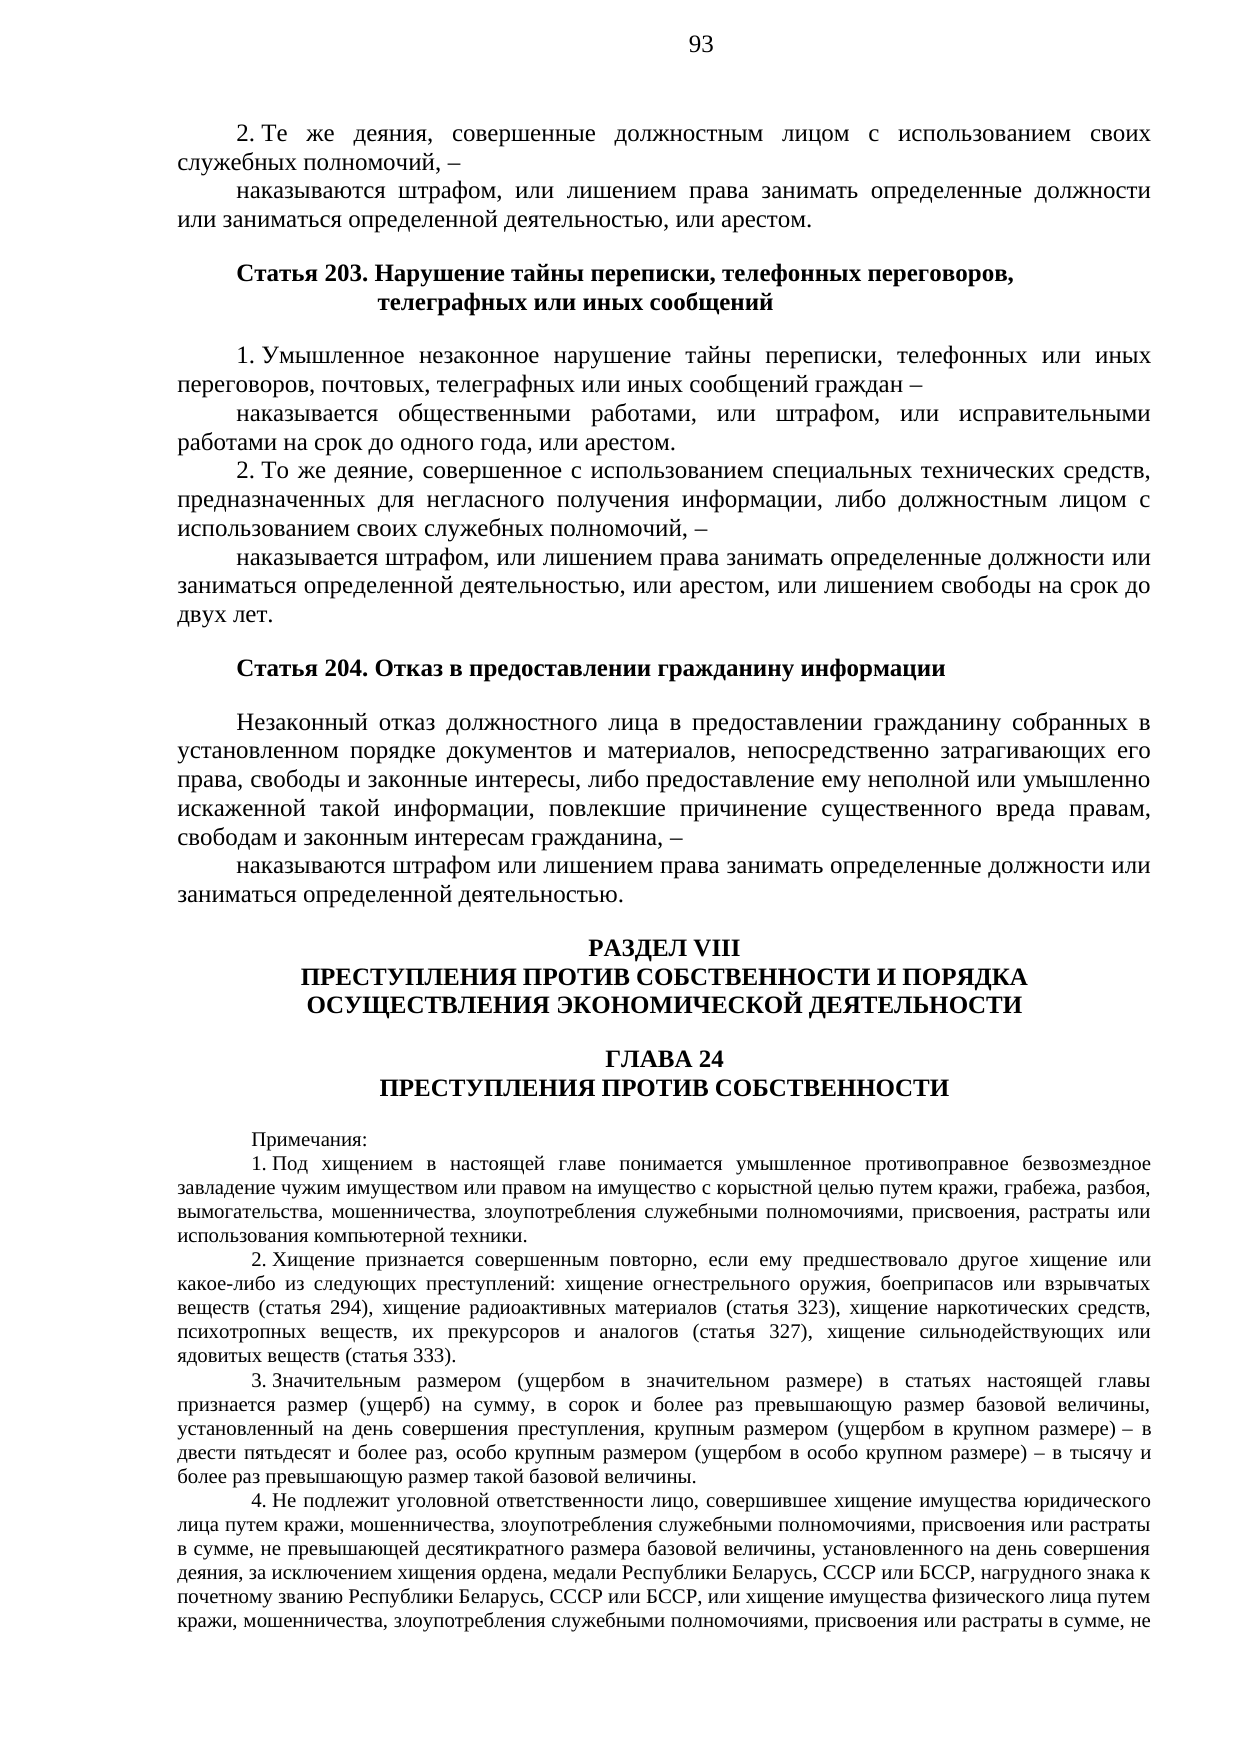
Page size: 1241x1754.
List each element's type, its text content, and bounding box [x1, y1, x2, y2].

text наказываются штрафом, или лишением права занимать определенные должности или заниматься определенной деятельностью, или арестом. [177, 176, 1152, 233]
text Незаконный отказ должностного лица в предоставлении гражданину собранных в установленном порядке документов и материалов, непосредственно затрагивающих его права, свободы и законные интересы, либо предоставление ему неполной или умышленно искаженной такой информации, повлекшие причинение существенного вреда правам, свободам и законным интересам гражданина, – [177, 707, 1152, 851]
text РАЗДЕЛ VIII ПРЕСТУПЛЕНИЯ ПРОТИВ СОБСТВЕННОСТИ И ПОРЯДКА ОСУЩЕСТВЛЕНИЯ ЭКОНОМИЧЕСКОЙ ДЕЯТЕЛЬНОСТИ [177, 933, 1152, 1019]
text 1. Под хищением в настоящей главе понимается умышленное противоправное безвозмездное завладение чужим имуществом или правом на имущество с корыстной целью путем кражи, грабежа, разбоя, вымогательства, мошенничества, злоупотребления служебными полномочиями, присвоения, растраты или использования компьютерной техники. [177, 1151, 1152, 1247]
text 2. Те же деяния, совершенные должностным лицом с использованием своих служебных полномочий, – [177, 118, 1152, 176]
text Статья 204. Отказ в предоставлении гражданину информации [236, 653, 1152, 682]
text Примечания: [177, 1127, 1152, 1151]
text наказывается штрафом, или лишением права занимать определенные должности или заниматься определенной деятельностью, или арестом, или лишением свободы на срок до двух лет. [177, 542, 1152, 628]
text наказывается общественными работами, или штрафом, или исправительными работами на срок до одного года, или арестом. [177, 398, 1152, 456]
text ГЛАВА 24 ПРЕСТУПЛЕНИЯ ПРОТИВ СОБСТВЕННОСТИ [177, 1044, 1152, 1102]
text 1. Умышленное незаконное нарушение тайны переписки, телефонных или иных переговоров, почтовых, телеграфных или иных сообщений граждан – [177, 341, 1152, 398]
text наказываются штрафом или лишением права занимать определенные должности или заниматься определенной деятельностью. [177, 851, 1152, 908]
text Статья 203. Нарушение тайны переписки, телефонных переговоров, телеграфных или иных сообщений [236, 258, 1152, 316]
text 2. То же деяние, совершенное с использованием специальных технических средств, предназначенных для негласного получения информации, либо должностным лицом с использованием своих служебных полномочий, – [177, 456, 1152, 542]
text 2. Хищение признается совершенным повторно, если ему предшествовало другое хищение или какое-либо из следующих преступлений: хищение огнестрельного оружия, боеприпасов или взрывчатых веществ (статья 294), хищение радиоактивных материалов (статья 323), хищение наркотических средств, психотропных веществ, их прекурсоров и аналогов (статья 327), хищение сильнодействующих или ядовитых веществ (статья 333). [177, 1247, 1152, 1367]
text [177, 1488, 1152, 1632]
text 3. Значительным размером (ущербом в значительном размере) в статьях настоящей главы признается размер (ущерб) на сумму, в сорок и более раз превышающую размер базовой величины, установленный на день совершения преступления, крупным размером (ущербом в крупном размере) – в двести пятьдесят и более раз, особо крупным размером (ущербом в особо крупном размере) – в тысячу и более раз превышающую размер такой базовой величины. [177, 1367, 1152, 1488]
